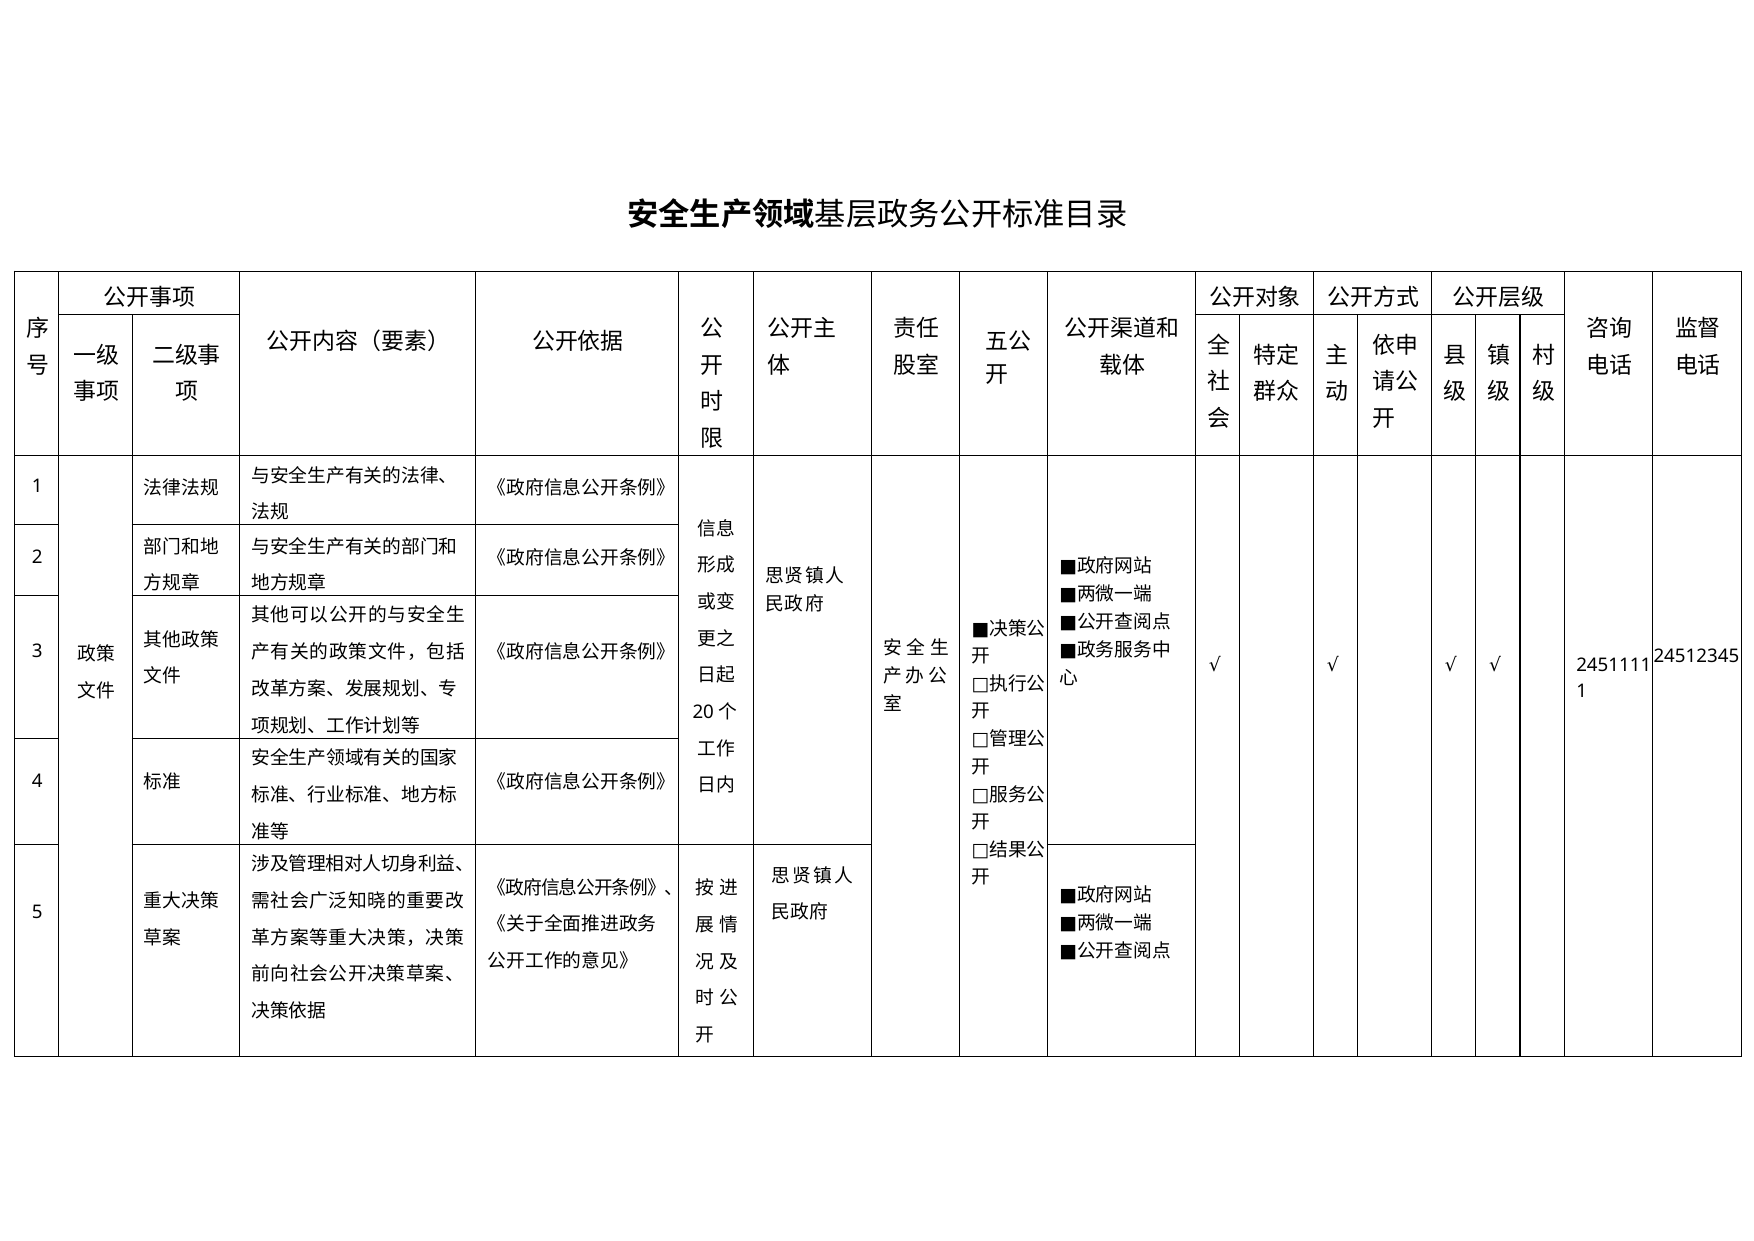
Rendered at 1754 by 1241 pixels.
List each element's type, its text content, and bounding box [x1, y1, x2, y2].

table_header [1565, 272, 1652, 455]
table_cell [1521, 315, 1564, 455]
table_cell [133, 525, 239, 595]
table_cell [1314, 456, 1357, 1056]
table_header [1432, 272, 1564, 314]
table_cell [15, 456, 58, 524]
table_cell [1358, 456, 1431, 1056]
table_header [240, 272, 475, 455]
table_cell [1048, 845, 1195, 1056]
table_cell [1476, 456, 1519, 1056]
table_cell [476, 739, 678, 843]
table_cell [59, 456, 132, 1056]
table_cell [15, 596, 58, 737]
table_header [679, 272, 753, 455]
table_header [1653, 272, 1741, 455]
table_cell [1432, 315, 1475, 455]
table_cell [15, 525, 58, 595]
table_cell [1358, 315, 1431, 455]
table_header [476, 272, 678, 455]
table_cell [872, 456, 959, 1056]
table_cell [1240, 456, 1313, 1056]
text 安全生产领域基层政务公开标准目录 [0, 180, 1754, 237]
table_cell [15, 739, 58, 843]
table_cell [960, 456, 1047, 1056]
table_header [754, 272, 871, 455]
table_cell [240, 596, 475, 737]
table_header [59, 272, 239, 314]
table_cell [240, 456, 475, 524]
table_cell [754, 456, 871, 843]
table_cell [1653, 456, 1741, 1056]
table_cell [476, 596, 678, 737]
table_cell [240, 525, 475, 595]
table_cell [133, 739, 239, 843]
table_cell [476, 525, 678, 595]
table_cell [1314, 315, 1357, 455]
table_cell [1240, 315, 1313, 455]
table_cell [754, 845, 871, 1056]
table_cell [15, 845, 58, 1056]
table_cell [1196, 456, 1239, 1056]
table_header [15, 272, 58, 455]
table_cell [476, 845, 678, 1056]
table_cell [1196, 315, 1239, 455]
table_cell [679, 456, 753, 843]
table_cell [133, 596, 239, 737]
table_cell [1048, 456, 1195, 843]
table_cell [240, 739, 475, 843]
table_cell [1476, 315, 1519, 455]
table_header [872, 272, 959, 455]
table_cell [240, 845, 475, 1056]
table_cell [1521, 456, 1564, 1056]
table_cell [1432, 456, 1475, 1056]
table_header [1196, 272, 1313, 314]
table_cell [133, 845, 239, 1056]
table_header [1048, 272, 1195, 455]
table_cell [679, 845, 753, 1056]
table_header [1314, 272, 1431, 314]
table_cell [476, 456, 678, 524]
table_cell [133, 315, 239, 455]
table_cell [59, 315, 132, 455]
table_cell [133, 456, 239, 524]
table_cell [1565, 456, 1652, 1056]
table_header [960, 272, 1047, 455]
